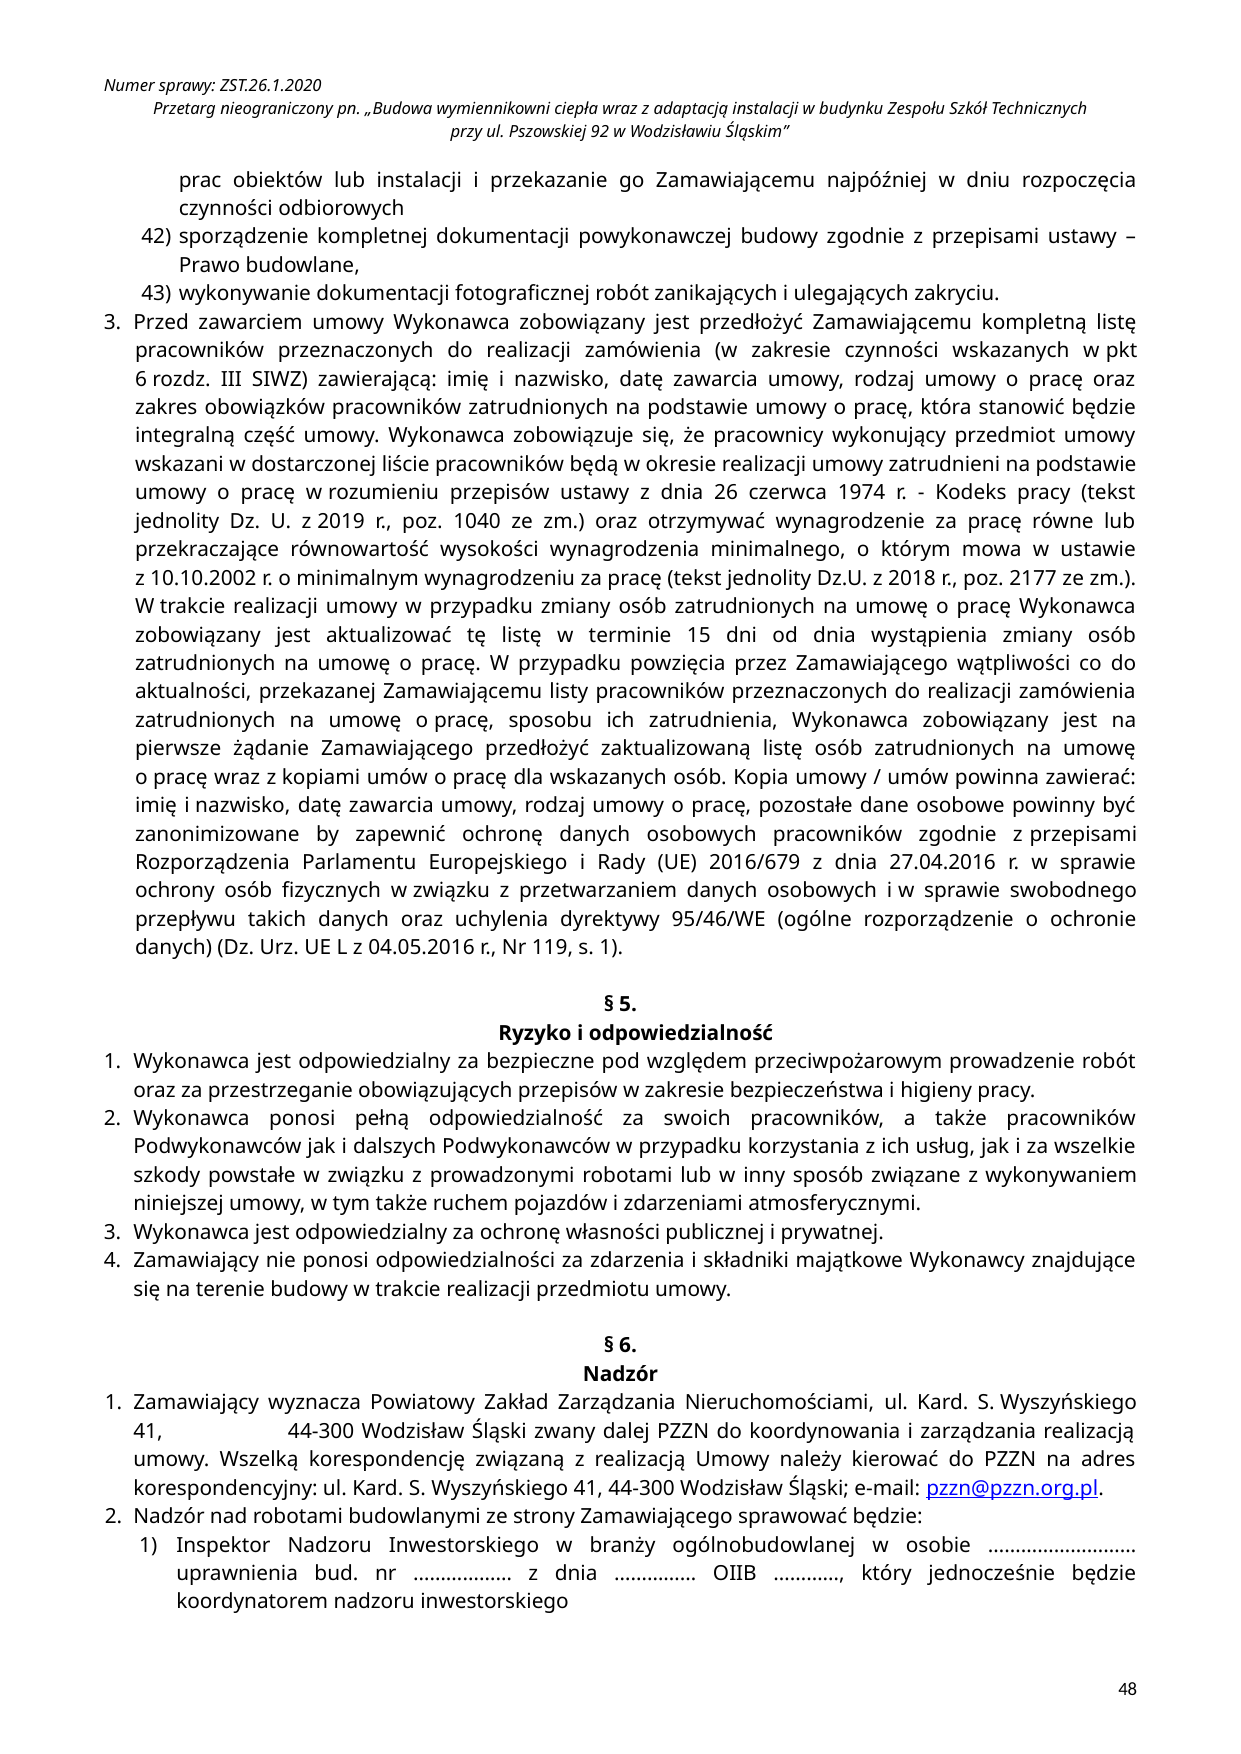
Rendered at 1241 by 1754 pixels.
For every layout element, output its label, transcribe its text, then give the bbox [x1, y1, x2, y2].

list wykonywanie dokumentacji fotograficznej robót zanikających i ulegających zakryciu. [141, 278, 1137, 307]
text § 5. [103, 989, 1137, 1018]
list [141, 165, 1137, 222]
text Ryzyko i odpowiedzialność [133, 1018, 1137, 1046]
list sporządzenie kompletnej dokumentacji powykonawczej budowy zgodnie z przepisami ustawy – Prawo budowlane, [141, 222, 1137, 278]
list Inspektor Nadzoru Inwestorskiego w branży ogólnobudowlanej w osobie ……………………… uprawnienia bud. nr ……………… z dnia …………… OIIB …………, który jednocześnie będzie koordynatorem nadzoru inwestorskiego [139, 1530, 1137, 1615]
list Wykonawca jest odpowiedzialny za bezpieczne pod względem przeciwpożarowym prowadzenie robót oraz za przestrzeganie obowiązujących przepisów w zakresie bezpieczeństwa i higieny pracy. [103, 1046, 1137, 1103]
list Nadzór nad robotami budowlanymi ze strony Zamawiającego sprawować będzie: [104, 1501, 1137, 1530]
list Wykonawca jest odpowiedzialny za ochronę własności publicznej i prywatnej. [103, 1217, 1137, 1245]
list Wykonawca ponosi pełną odpowiedzialność za swoich pracowników, a także pracowników Podwykonawców jak i dalszych Podwykonawców w przypadku korzystania z ich usług, jak i za wszelkie szkody powstałe w związku z prowadzonymi robotami lub w inny sposób związane z wykonywaniem niniejszej umowy, w tym także ruchem pojazdów i zdarzeniami atmosferycznymi. [103, 1103, 1137, 1217]
list Przed zawarciem umowy Wykonawca zobowiązany jest przedłożyć Zamawiającemu kompletną listę pracowników przeznaczonych do realizacji zamówienia (w zakresie czynności wskazanych w pkt 6 rozdz. III SIWZ) zawierającą: imię i nazwisko, datę zawarcia umowy, rodzaj umowy o pracę oraz zakres obowiązków pracowników zatrudnionych na podstawie umowy o pracę, która stanowić będzie integralną część umowy. Wykonawca zobowiązuje się, że pracownicy wykonujący przedmiot umowy wskazani w dostarczonej liście pracowników będą w okresie realizacji umowy zatrudnieni na podstawie umowy o pracę w rozumieniu przepisów ustawy z dnia 26 czerwca 1974 r. - Kodeks pracy (tekst jednolity Dz. U. z 2019 r., poz. 1040 ze zm.) oraz otrzymywać wynagrodzenie za pracę równe lub przekraczające równowartość wysokości wynagrodzenia minimalnego, o którym mowa w ustawie z 10.10.2002 r. o minimalnym wynagrodzeniu za pracę (tekst jednolity Dz.U. z 2018 r., poz. 2177 ze zm.). W trakcie realizacji umowy w przypadku zmiany osób zatrudnionych na umowę o pracę Wykonawca zobowiązany jest aktualizować tę listę w terminie 15 dni od dnia wystąpienia zmiany osób zatrudnionych na umowę o pracę. W przypadku powzięcia przez Zamawiającego wątpliwości co do aktualności, przekazanej Zamawiającemu listy pracowników przeznaczonych do realizacji zamówienia zatrudnionych na umowę o pracę, sposobu ich zatrudnienia, Wykonawca zobowiązany jest na pierwsze żądanie Zamawiającego przedłożyć zaktualizowaną listę osób zatrudnionych na umowę o pracę wraz z kopiami umów o pracę dla wskazanych osób. Kopia umowy / umów powinna zawierać: imię i nazwisko, datę zawarcia umowy, rodzaj umowy o pracę, pozostałe dane osobowe powinny być zanonimizowane by zapewnić ochronę danych osobowych pracowników zgodnie z przepisami Rozporządzenia Parlamentu Europejskiego i Rady (UE) 2016/679 z dnia 27.04.2016 r. w sprawie ochrony osób fizycznych w związku z przetwarzaniem danych osobowych i w sprawie swobodnego przepływu takich danych oraz uchylenia dyrektywy 95/46/WE (ogólne rozporządzenie o ochronie danych) (Dz. Urz. UE L z 04.05.2016 r., Nr 119, s. 1). [103, 307, 1137, 961]
text § 6. [103, 1331, 1137, 1359]
list Zamawiający nie ponosi odpowiedzialności za zdarzenia i składniki majątkowe Wykonawcy znajdujące się na terenie budowy w trakcie realizacji przedmiotu umowy. [103, 1245, 1137, 1302]
text Nadzór [103, 1359, 1137, 1387]
list Zamawiający wyznacza Powiatowy Zakład Zarządzania Nieruchomościami, ul. Kard. S. Wyszyńskiego 41, 44-300 Wodzisław Śląski zwany dalej PZZN do koordynowania i zarządzania realizacją umowy. Wszelką korespondencję związaną z realizacją Umowy należy kierować do PZZN na adres korespondencyjny: ul. Kard. S. Wyszyńskiego 41, 44-300 Wodzisław Śląski; e-mail: pzzn@pzzn.org.pl. [104, 1387, 1137, 1501]
